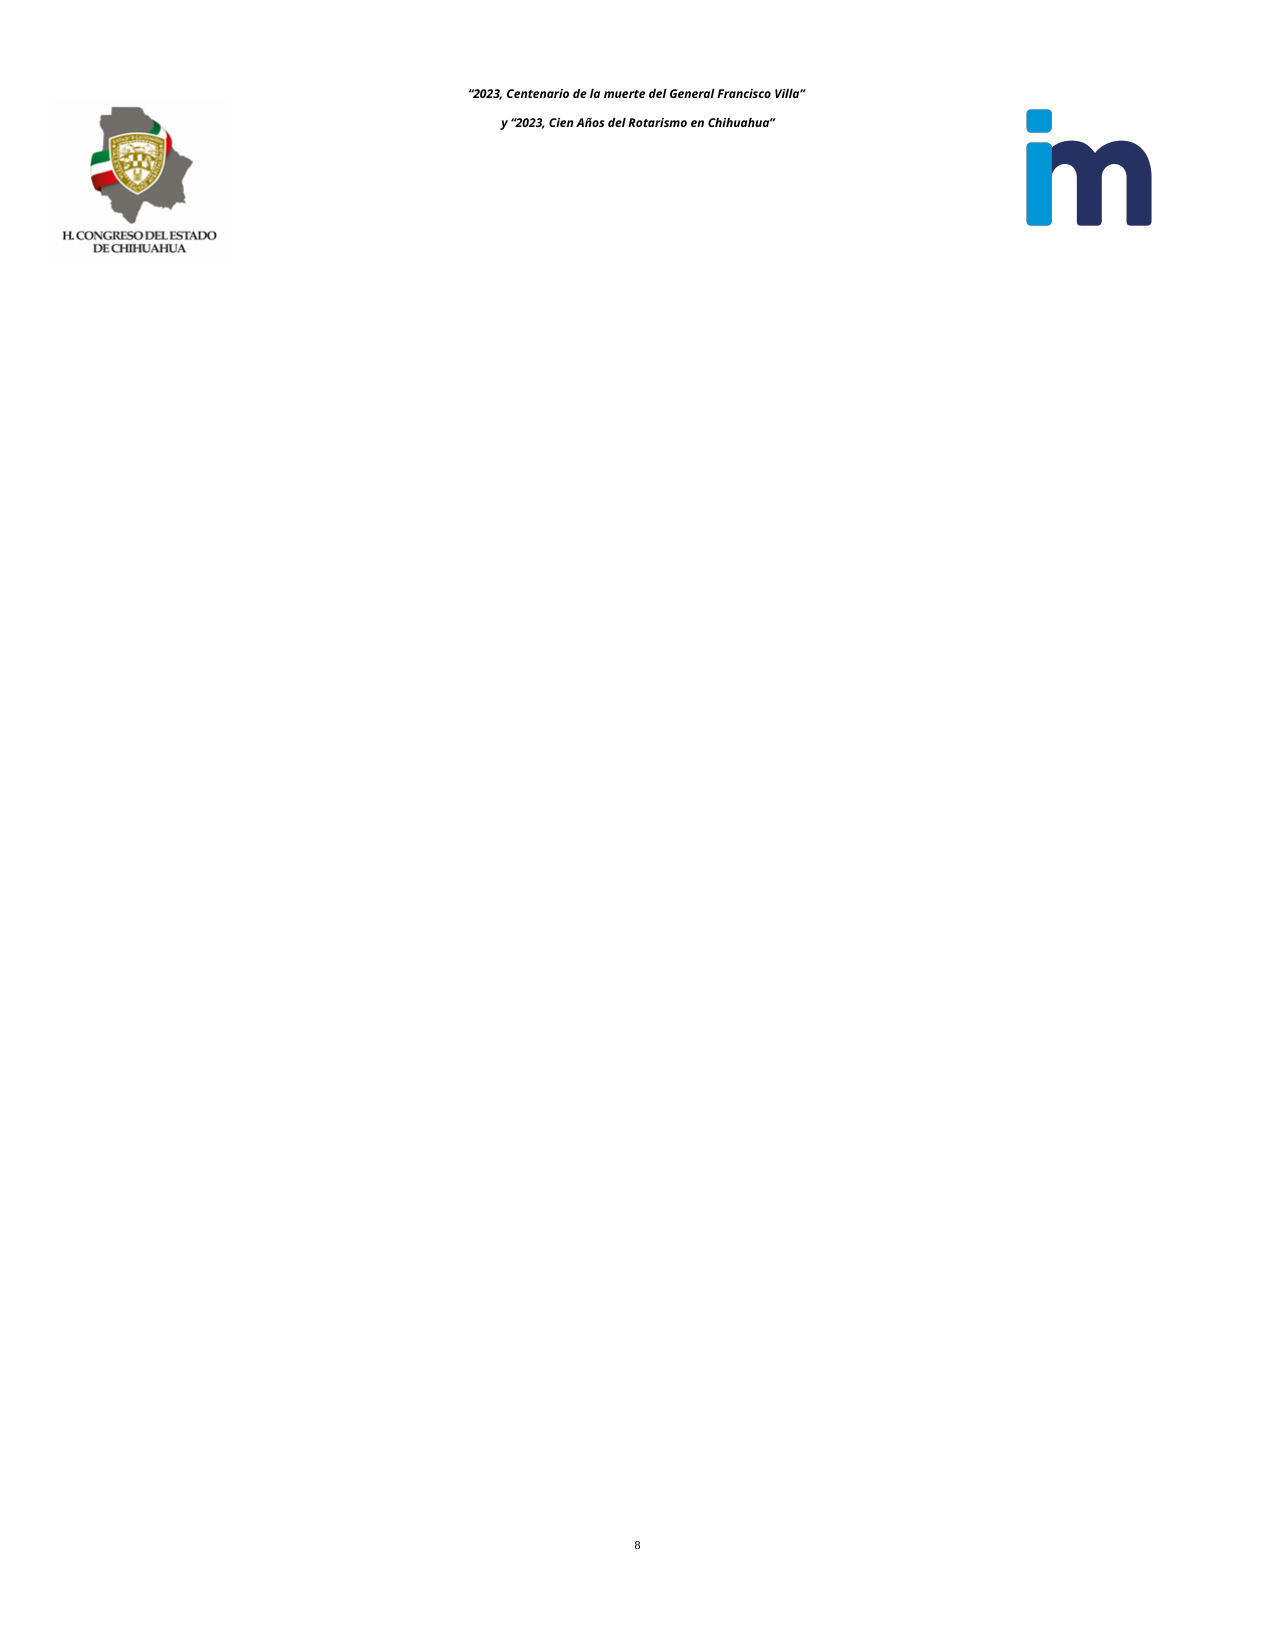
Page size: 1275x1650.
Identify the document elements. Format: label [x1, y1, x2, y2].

picture [1018, 97, 1160, 238]
picture [52, 97, 227, 265]
